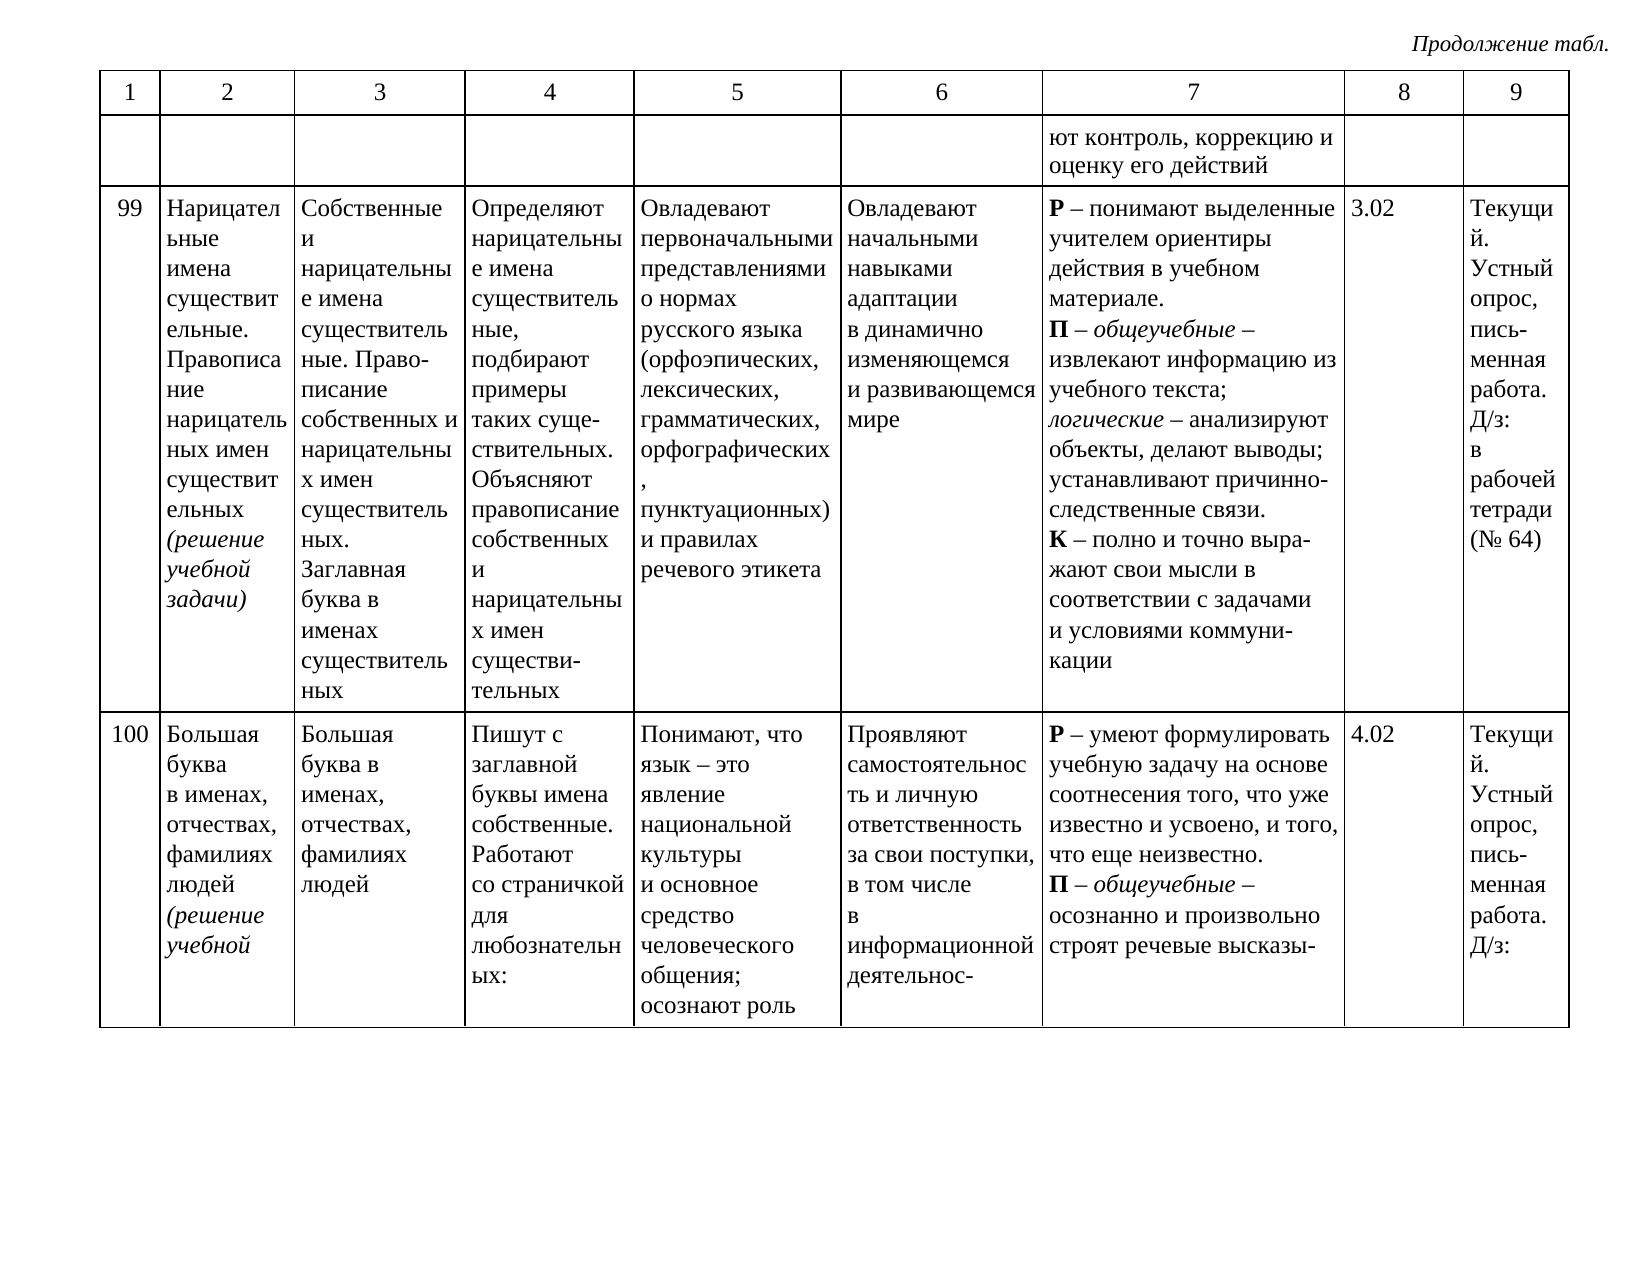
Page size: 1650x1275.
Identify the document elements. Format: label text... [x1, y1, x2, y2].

table_cell 100 [101, 713, 159, 1026]
table_cell [842, 116, 1042, 185]
table_cell Проявляют самостоятельность и личную ответственность за свои поступки, в том числе в информационной деятельнос- [842, 713, 1042, 1026]
table_header 2 [161, 71, 294, 114]
table_cell Текущий. Устный опрос, пись- менная работа. Д/з: в рабочей тетради (№ 64) [1464, 187, 1568, 711]
table_cell 99 [101, 187, 159, 711]
table_cell [295, 116, 464, 185]
table_cell Большая буква в именах, отчествах, фамилиях людей (решение учебной [161, 713, 294, 1026]
table_cell 3.02 [1345, 187, 1463, 711]
table_cell Р – умеют формулировать учебную задачу на основе соотнесения того, что уже известно и усвоено, и того, что еще неизвестно. П – общеучебные – осознанно и произвольно строят речевые высказы- [1043, 713, 1344, 1026]
table_cell [161, 116, 294, 185]
table_header 5 [635, 71, 840, 114]
table_header 1 [101, 71, 159, 114]
table_cell Собственные и нарицательные имена существительные. Право- писание собственных и нарицательных имен существительных. Заглавная буква в именах существительных [295, 187, 464, 711]
table_cell Большая буква в именах, отчествах, фамилиях людей [295, 713, 464, 1026]
table_header 8 [1345, 71, 1463, 114]
table_header 4 [466, 71, 633, 114]
table_cell ют контроль, коррекцию и оценку его действий [1043, 116, 1344, 185]
table_cell Понимают, что язык – это явление национальной культуры и основное средство человеческого общения; осознают роль [635, 713, 840, 1026]
table_header 7 [1043, 71, 1344, 114]
text Продолжение табл. [59, 29, 1609, 56]
table_cell Нарицательные имена существительные. Правописание нарицательных имен существительных (решение учебной задачи) [161, 187, 294, 711]
table_cell 4.02 [1345, 713, 1463, 1026]
table_cell Определяют нарицательные имена существительные, подбирают примеры таких суще-ствительных. Объясняют правописание собственных и нарицательных имен существи- тельных [466, 187, 633, 711]
table_cell [635, 116, 840, 185]
table_cell [1464, 116, 1568, 185]
table_cell Овладевают начальными навыками адаптации в динамично изменяющемся и развивающемся мире [842, 187, 1042, 711]
table_header 9 [1464, 71, 1568, 114]
table_cell Р – понимают выделенные учителем ориентиры действия в учебном материале. П – общеучебные – извлекают информацию из учебного текста; логические – анализируют объекты, делают выводы; устанавливают причинно-следственные связи. К – полно и точно выра- жают свои мысли в соответствии с задачами и условиями коммуни- кации [1043, 187, 1344, 711]
table_cell Овладевают первоначальными представлениями о нормах русского языка (орфоэпических, лексических, грамматических, орфографических, пунктуационных) и правилах речевого этикета [635, 187, 840, 711]
table_cell [101, 116, 159, 185]
table_header 3 [295, 71, 464, 114]
table_cell [1345, 116, 1463, 185]
table_cell Пишут с заглавной буквы имена собственные. Работают со страничкой для любознательных: [466, 713, 633, 1026]
table_header 6 [842, 71, 1042, 114]
table_cell Текущий. Устный опрос, пись- менная работа. Д/з: [1464, 713, 1568, 1026]
table_cell [466, 116, 633, 185]
